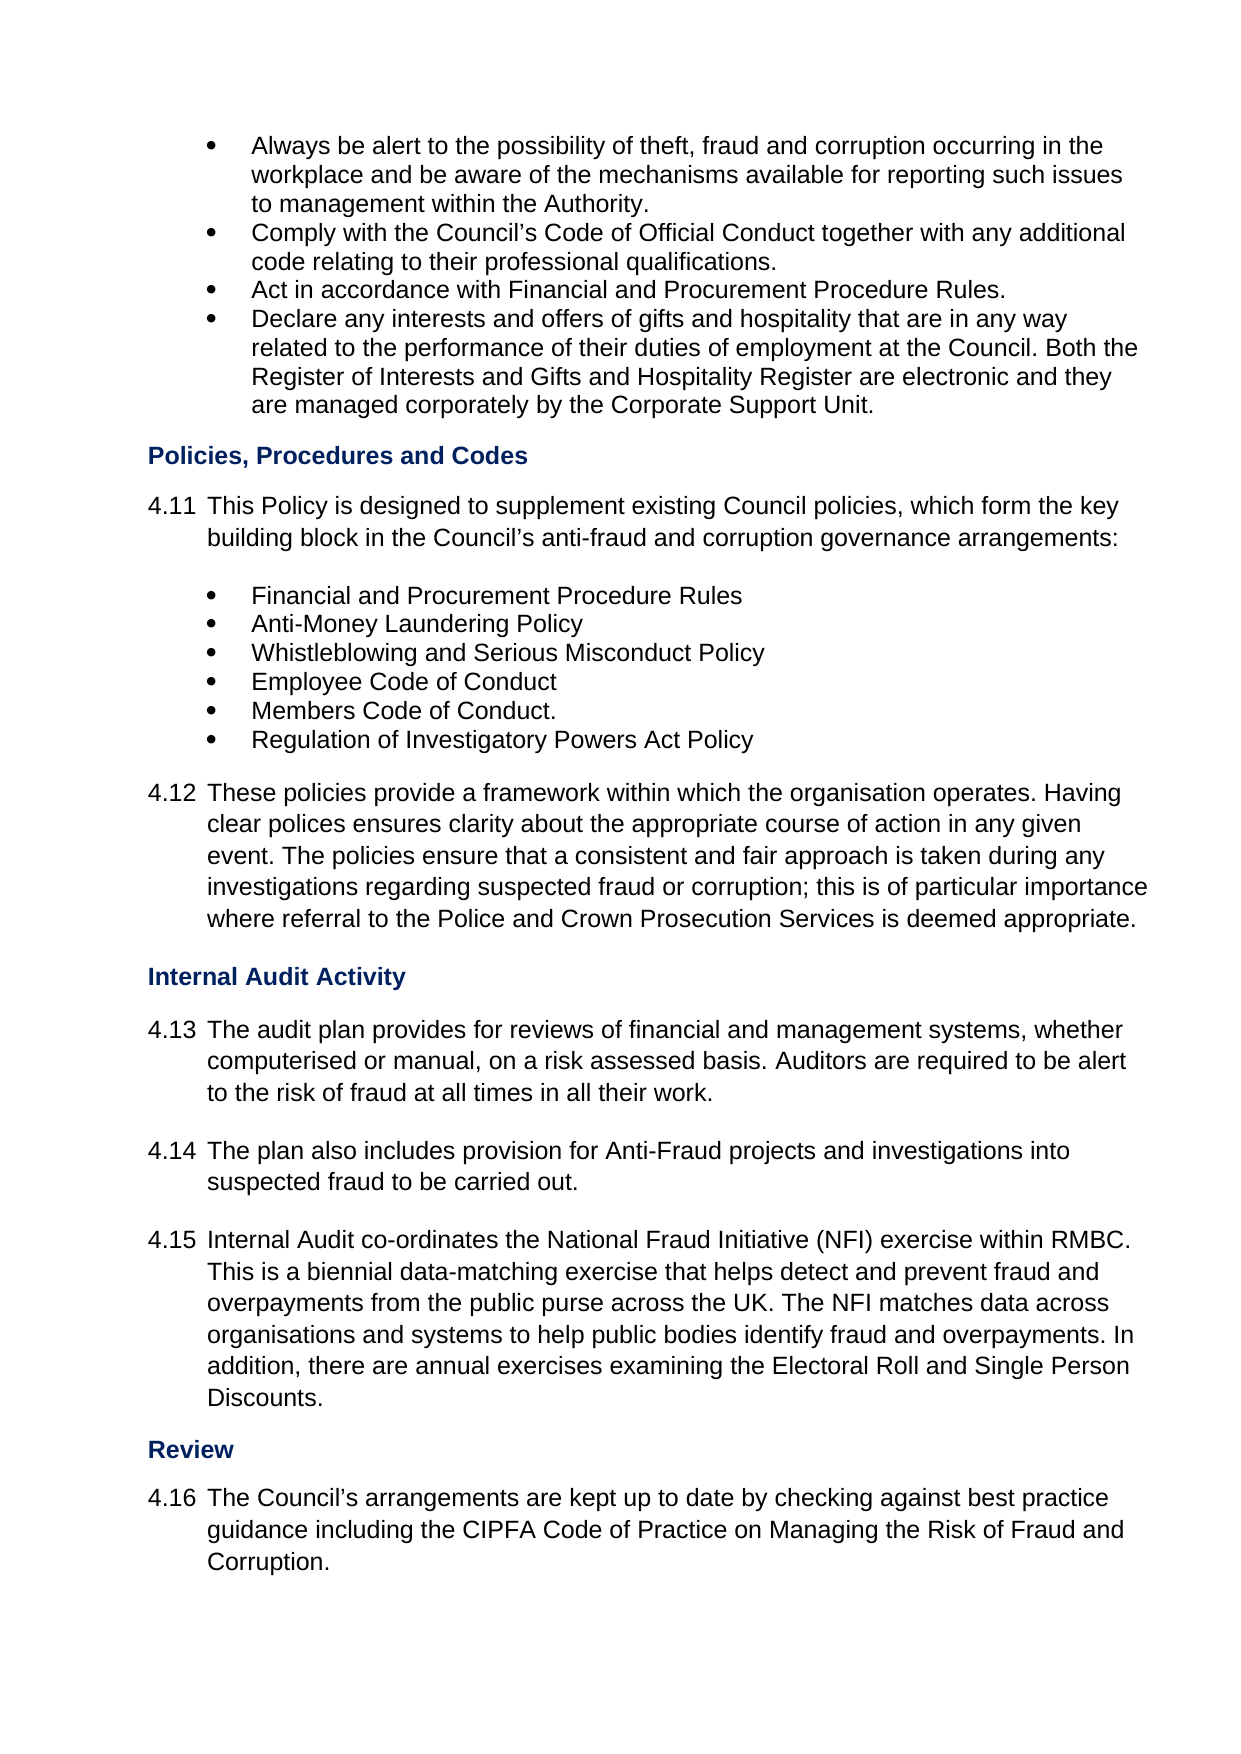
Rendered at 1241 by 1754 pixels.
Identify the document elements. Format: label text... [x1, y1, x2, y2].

text 4.15 Internal Audit co-ordinates the National Fraud Initiative (NFI) exercise within RMBC. This is a biennial data-matching exercise that helps detect and prevent fraud and overpayments from the public purse across the UK. The NFI matches data across organisations and systems to help public bodies identify fraud and overpayments. In addition, there are annual exercises examining the Electoral Roll and Single Person Discounts. [148, 1225, 1152, 1412]
list Act in accordance with Financial and Procurement Procedure Rules. [207, 275, 1152, 304]
list Always be alert to the possibility of theft, fraud and corruption occurring in the workplace and be aware of the mechanisms available for reporting such issues to management within the Authority. [207, 131, 1152, 218]
text 4.11 This Policy is designed to supplement existing Council policies, which form the key building block in the Council’s anti-fraud and corruption governance arrangements: [148, 491, 1152, 551]
text 4.13 The audit plan provides for reviews of financial and management systems, whether computerised or manual, on a risk assessed basis. Auditors are required to be alert to the risk of fraud at all times in all their work. [148, 1014, 1152, 1106]
list Members Code of Conduct. [207, 696, 1152, 725]
list Declare any interests and offers of gifts and hospitality that are in any way related to the performance of their duties of employment at the Council. Both the Register of Interests and Gifts and Hospitality Register are electronic and they are managed corporately by the Corporate Support Unit. [207, 304, 1152, 419]
text Internal Audit Activity [148, 962, 1152, 991]
text 4.14 The plan also includes provision for Anti-Fraud projects and investigations into suspected fraud to be carried out. [148, 1136, 1152, 1196]
list Employee Code of Conduct [207, 667, 1152, 696]
list Whistleblowing and Serious Misconduct Policy [207, 638, 1152, 667]
text 4.12 These policies provide a framework within which the organisation operates. Having clear polices ensures clarity about the appropriate course of action in any given event. The policies ensure that a consistent and fair approach is taken during any investigations regarding suspected fraud or corruption; this is of particular importance where referral to the Police and Crown Prosecution Services is deemed appropriate. [148, 778, 1152, 933]
list Regulation of Investigatory Powers Act Policy [207, 725, 1152, 754]
list Anti-Money Laundering Policy [207, 609, 1152, 638]
list Financial and Procurement Procedure Rules [207, 581, 1152, 609]
text 4.16 The Council’s arrangements are kept up to date by checking against best practice guidance including the CIPFA Code of Practice on Managing the Risk of Fraud and Corruption. [148, 1483, 1152, 1575]
text Review [148, 1436, 1152, 1464]
list Comply with the Council’s Code of Official Conduct together with any additional code relating to their professional qualifications. [207, 218, 1152, 275]
text Policies, Procedures and Codes [148, 441, 1152, 469]
